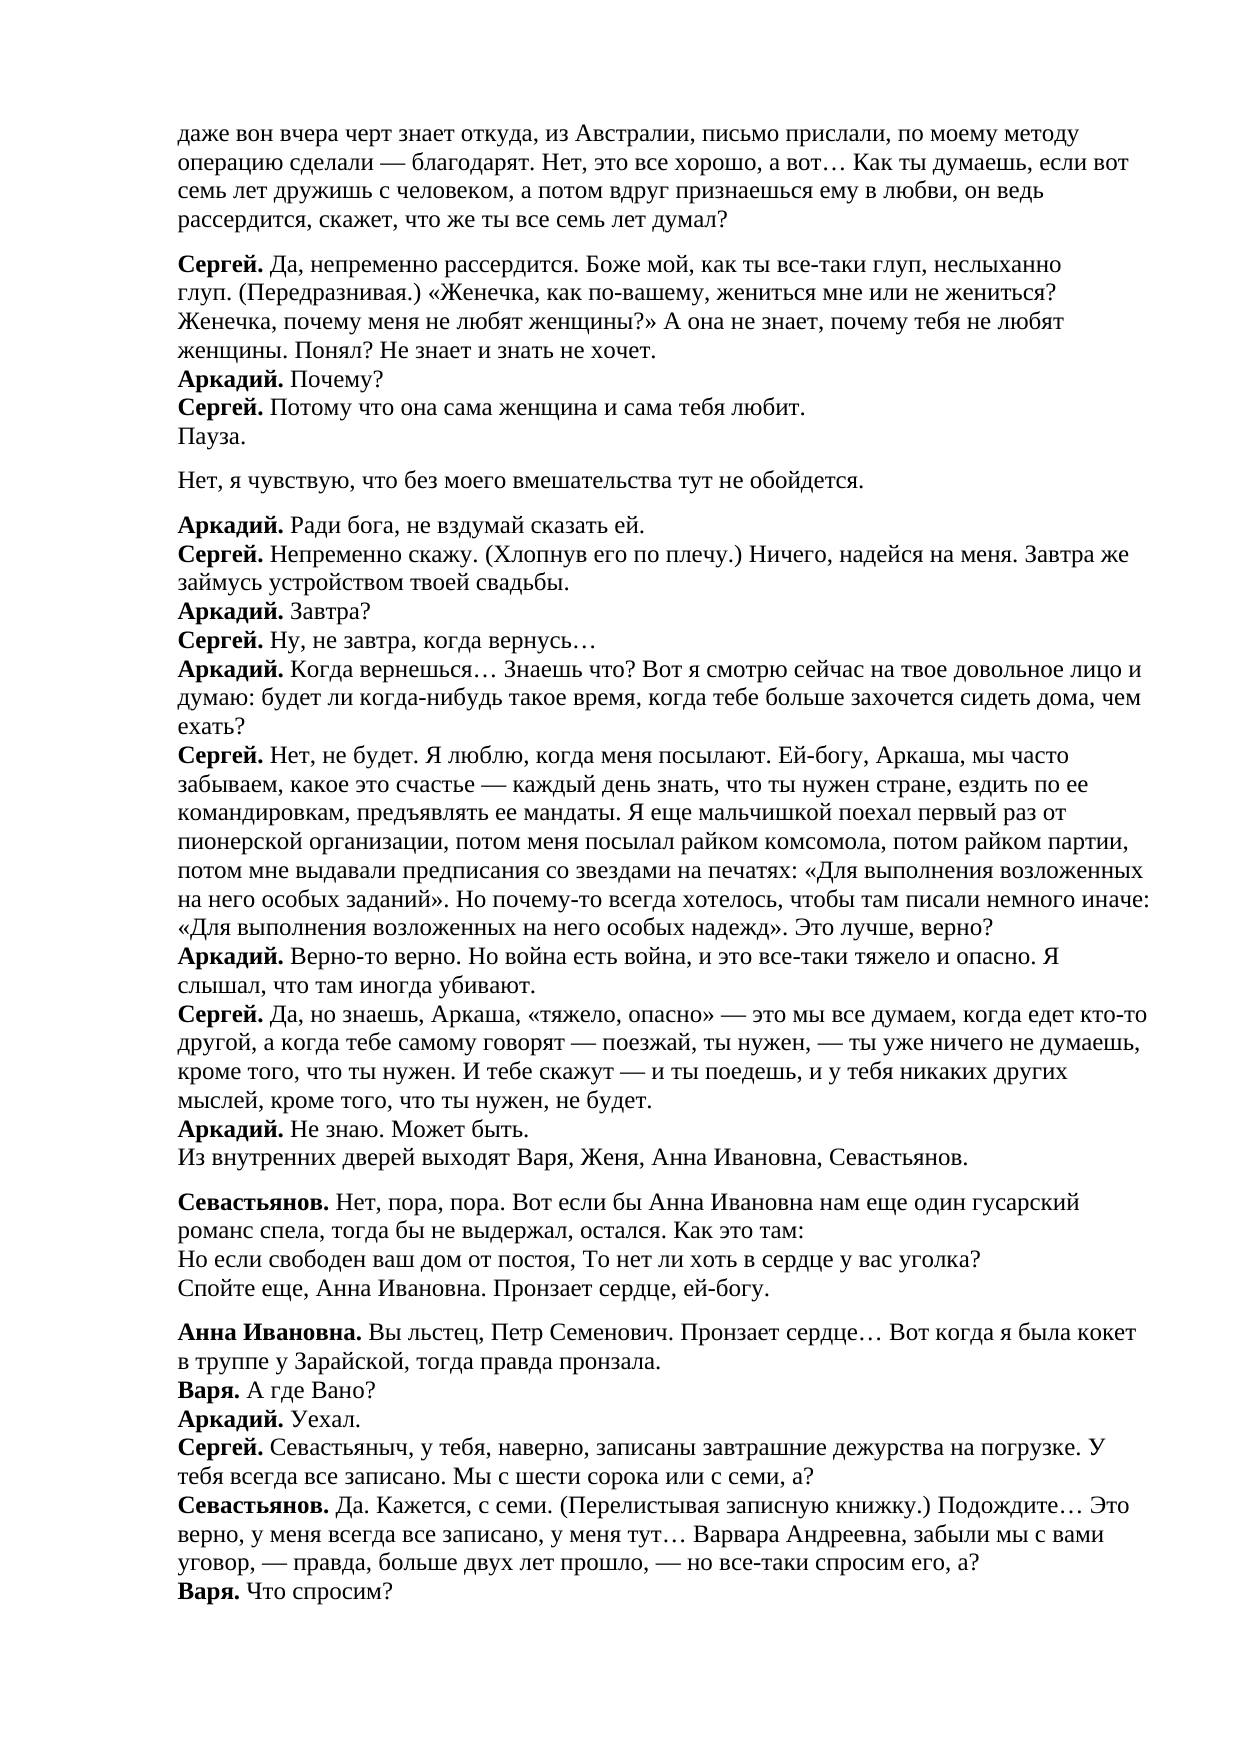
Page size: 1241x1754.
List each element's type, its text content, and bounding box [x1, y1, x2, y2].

text Сергей. Да, но знаешь, Аркаша, «тяжело, опасно» — это мы все думаем, когда едет кто-то другой, а когда тебе самому говорят — поезжай, ты нужен, — ты уже ничего не думаешь, кроме того, что ты нужен. И тебе скажут — и ты поедешь, и у тебя никаких других мыслей, кроме того, что ты нужен, не будет. [177, 999, 1152, 1114]
text Севастьянов. Нет, пора, пора. Вот если бы Анна Ивановна нам еще один гусарский романс спела, тогда бы не выдержал, остался. Как это там: [177, 1187, 1152, 1244]
text Аркадий. Не знаю. Может быть. [177, 1114, 1152, 1142]
text Нет, я чувствую, что без моего вмешательства тут не обойдется. [177, 466, 1152, 494]
text Аркадий. Верно-то верно. Но война есть война, и это все-таки тяжело и опасно. Я слышал, что там иногда убивают. [177, 941, 1152, 999]
text Аркадий. Уехал. [177, 1404, 1152, 1432]
text Варя. Что спросим? [177, 1576, 1152, 1605]
text Сергей. Потому что она сама женщина и сама тебя любит. [177, 392, 1152, 421]
text Спойте еще, Анна Ивановна. Пронзает сердце, ей-богу. [177, 1273, 1152, 1302]
text Но если свободен ваш дом от постоя, То нет ли хоть в сердце у вас уголка? [177, 1244, 1152, 1273]
text Варя. А где Вано? [177, 1375, 1152, 1404]
text Аркадий. Когда вернешься… Знаешь что? Вот я смотрю сейчас на твое довольное лицо и думаю: будет ли когда-нибудь такое время, когда тебе больше захочется сидеть дома, чем ехать? [177, 654, 1152, 740]
text Сергей. Непременно скажу. (Хлопнув его по плечу.) Ничего, надейся на меня. Завтра же займусь устройством твоей свадьбы. [177, 539, 1152, 596]
text Из внутренних дверей выходят Варя, Женя, Анна Ивановна, Севастьянов. [177, 1142, 1152, 1171]
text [177, 118, 1152, 233]
text Пауза. [177, 421, 1152, 450]
text Аркадий. Ради бога, не вздумай сказать ей. [177, 510, 1152, 539]
text Аркадий. Завтра? [177, 596, 1152, 625]
text Севастьянов. Да. Кажется, с семи. (Перелистывая записную книжку.) Подождите… Это верно, у меня всегда все записано, у меня тут… Варвара Андреевна, забыли мы с вами уговор, — правда, больше двух лет прошло, — но все-таки спросим его, а? [177, 1490, 1152, 1576]
text Аркадий. Почему? [177, 364, 1152, 392]
text Сергей. Да, непременно рассердится. Боже мой, как ты все-таки глуп, неслыханно глуп. (Передразнивая.) «Женечка, как по-вашему, жениться мне или не жениться? Женечка, почему меня не любят женщины?» А она не знает, почему тебя не любят женщины. Понял? Не знает и знать не хочет. [177, 249, 1152, 364]
text Анна Ивановна. Вы льстец, Петр Семенович. Пронзает сердце… Вот когда я была кокет в труппе у Зарайской, тогда правда пронзала. [177, 1317, 1152, 1375]
text Сергей. Севастьяныч, у тебя, наверно, записаны завтрашние дежурства на погрузке. У тебя всегда все записано. Мы с шести сорока или с семи, а? [177, 1432, 1152, 1490]
text Сергей. Ну, не завтра, когда вернусь… [177, 625, 1152, 654]
text Сергей. Нет, не будет. Я люблю, когда меня посылают. Ей-богу, Аркаша, мы часто забываем, какое это счастье — каждый день знать, что ты нужен стране, ездить по ее командировкам, предъявлять ее мандаты. Я еще мальчишкой поехал первый раз от пионерской организации, потом меня посылал райком комсомола, потом райком партии, потом мне выдавали предписания со звездами на печатях: «Для выполнения возложенных на него особых заданий». Но почему-то всегда хотелось, чтобы там писали немного иначе: «Для выполнения возложенных на него особых надежд». Это лучше, верно? [177, 740, 1152, 941]
